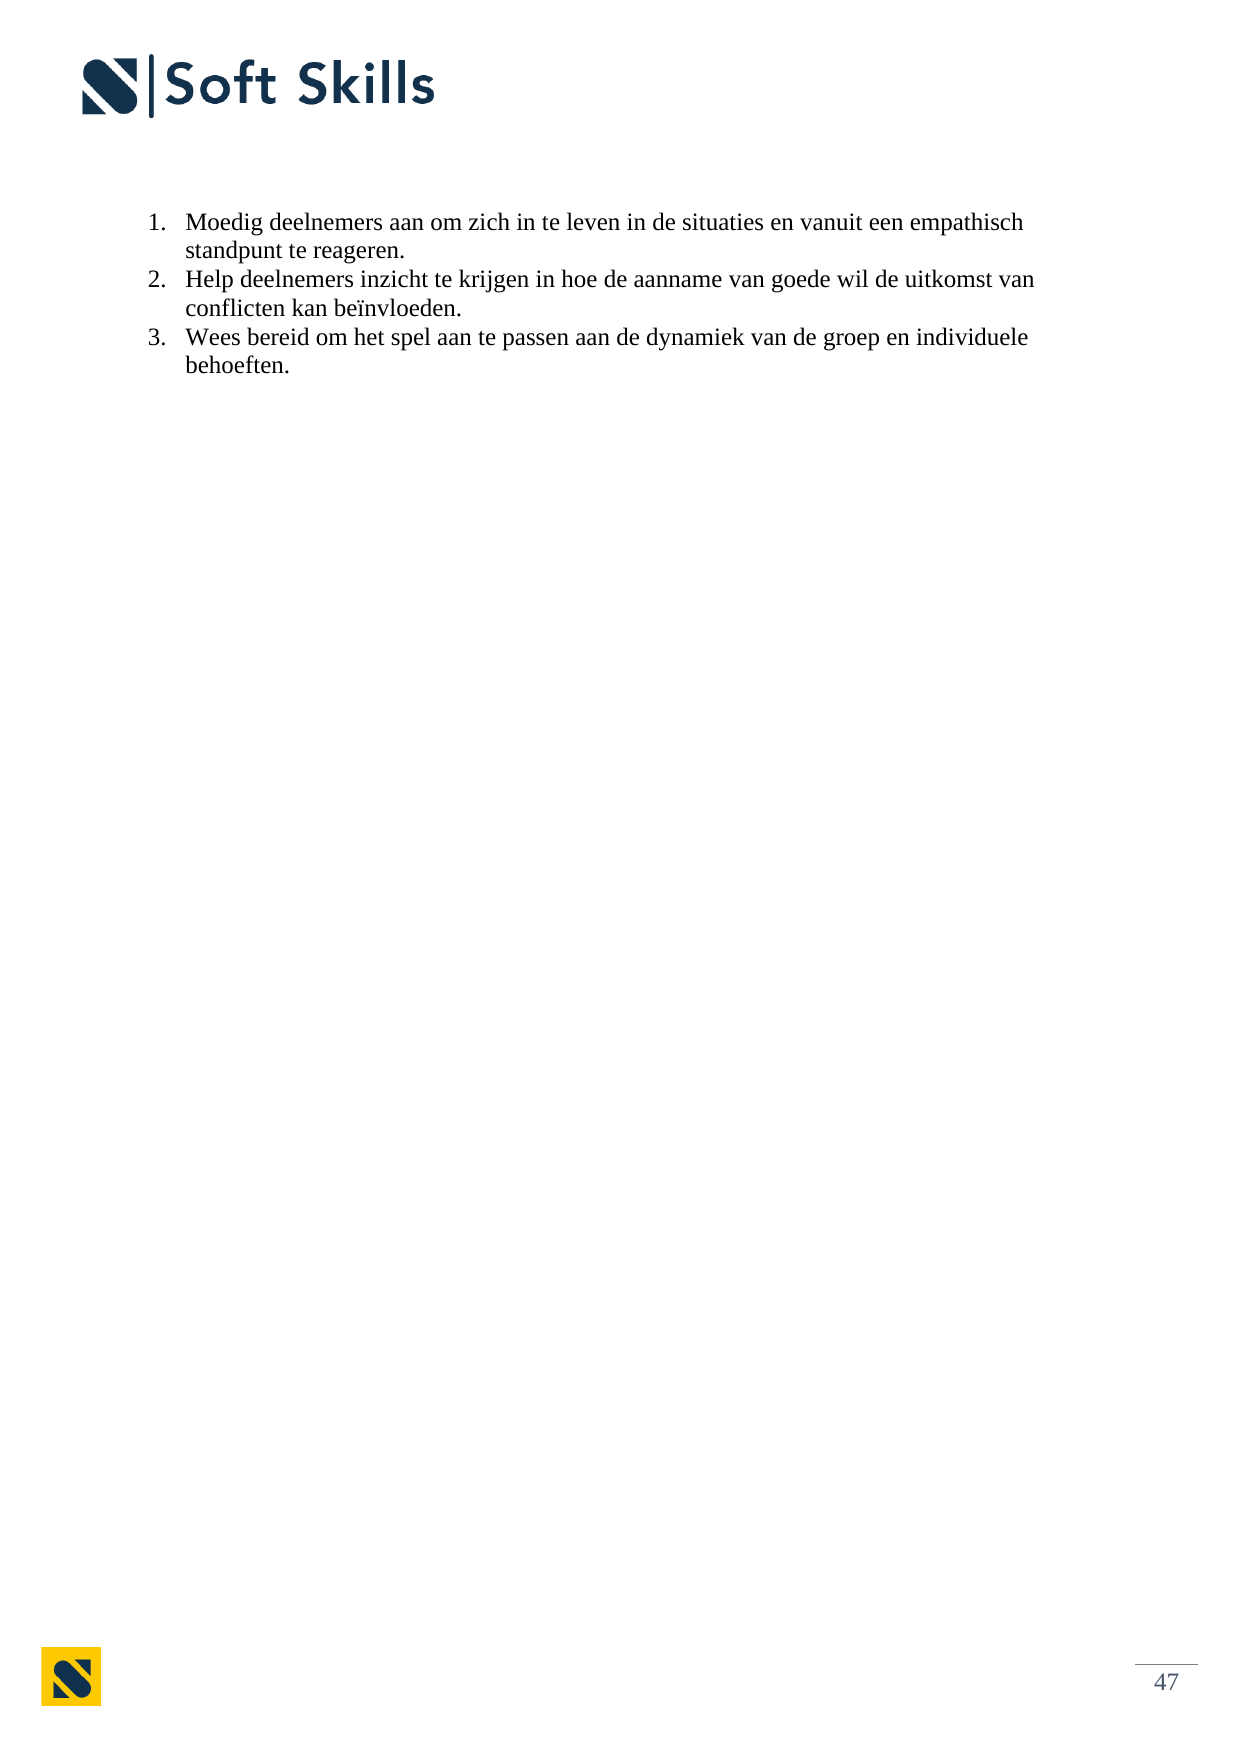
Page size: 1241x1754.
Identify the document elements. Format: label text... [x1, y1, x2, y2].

list Help deelnemers inzicht te krijgen in hoe de aanname van goede wil de uitkomst van conflicten kan beïnvloeden. [148, 264, 1092, 322]
list Moedig deelnemers aan om zich in te leven in de situaties en vanuit een empathisch standpunt te reageren. [148, 207, 1092, 264]
picture [41, 1647, 101, 1706]
list Wees bereid om het spel aan te passen aan de dynamiek van de groep en individuele behoeften. [148, 322, 1092, 379]
picture [61, 48, 439, 129]
